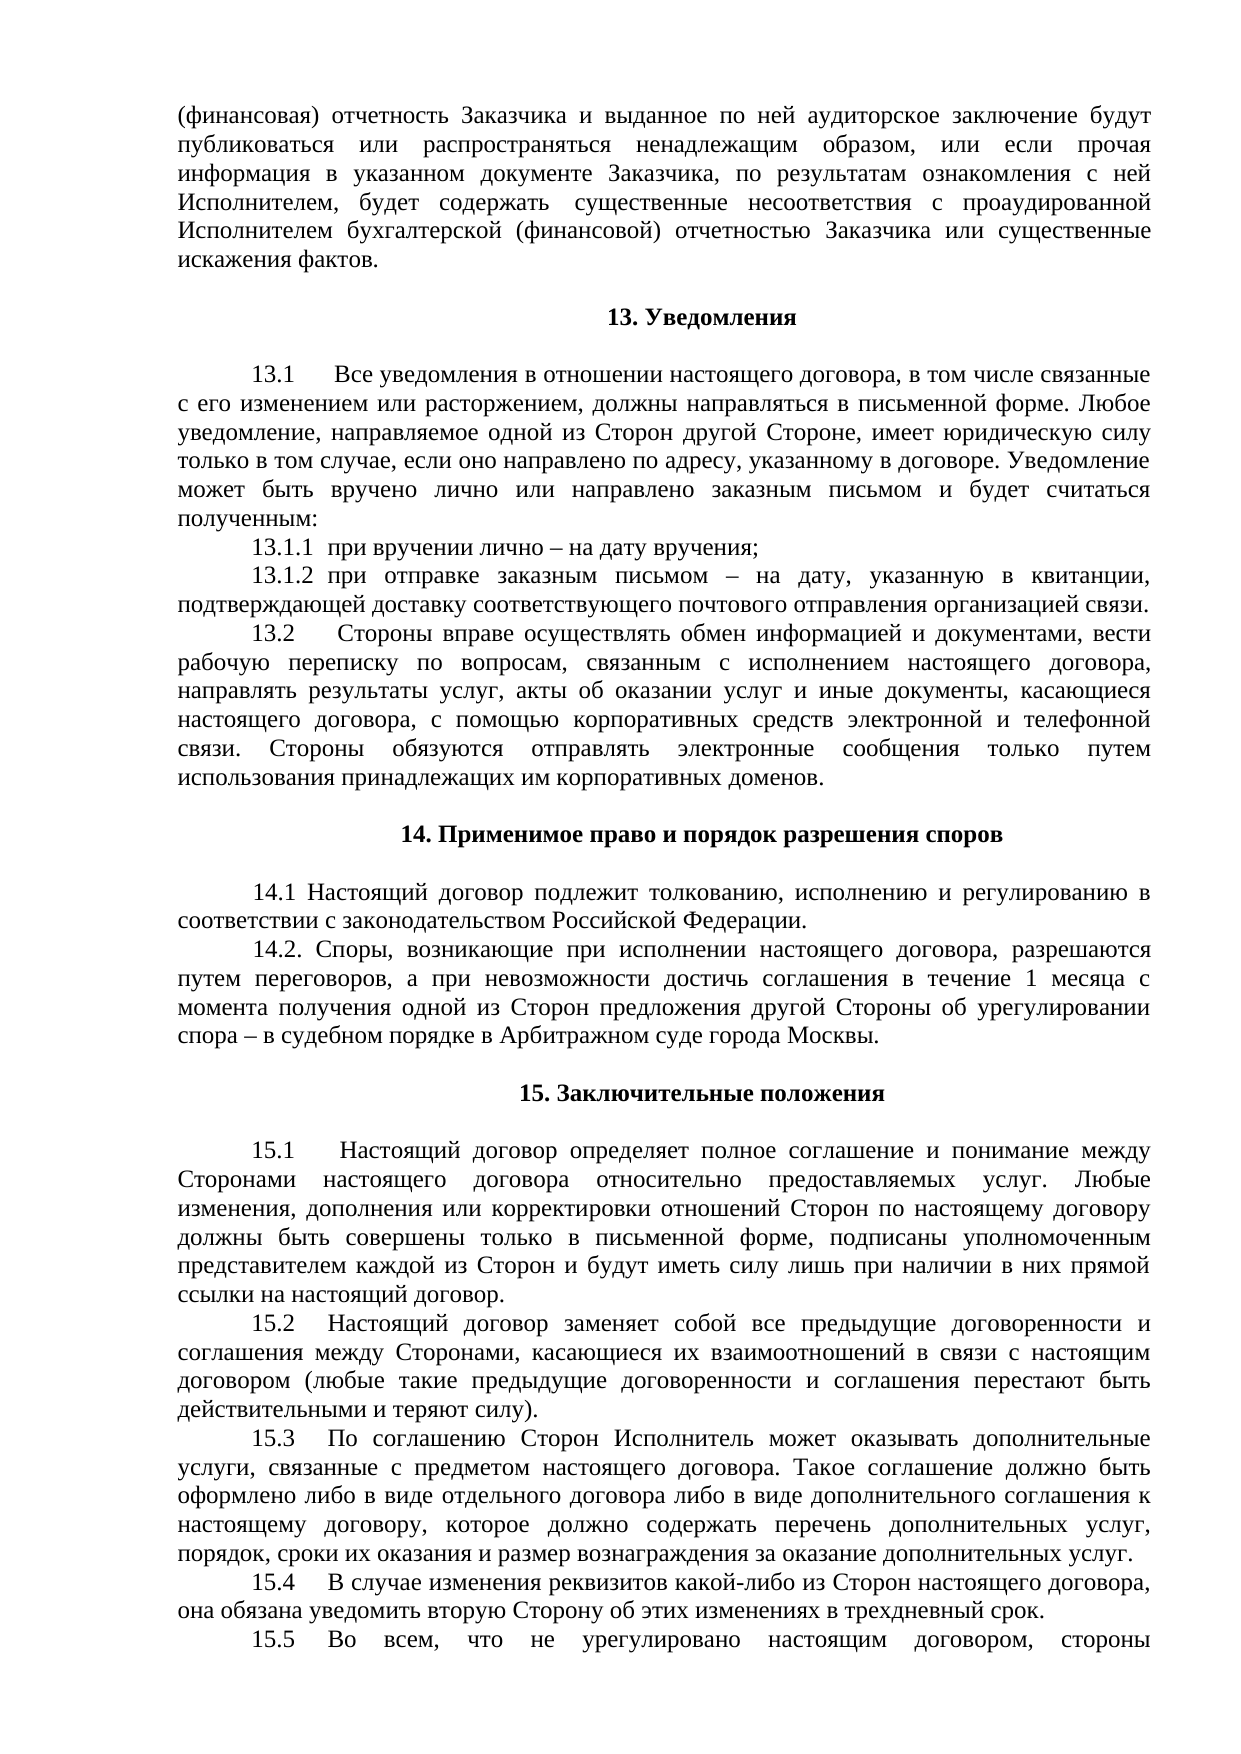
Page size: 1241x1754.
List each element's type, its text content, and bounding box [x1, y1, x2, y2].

list В случае изменения реквизитов какой-либо из Сторон настоящего договора, она обязана уведомить вторую Сторону об этих изменениях в трехдневный срок. [177, 1567, 1152, 1624]
text 13. Уведомления [177, 302, 1152, 330]
text 14.2. Споры, возникающие при исполнении настоящего договора, разрешаются путем переговоров, а при невозможности достичь соглашения в течение 1 месяца с момента получения одной из Сторон предложения другой Стороны об урегулировании спора – в судебном порядке в Арбитражном суде города Москвы. [177, 934, 1152, 1049]
list Стороны вправе осуществлять обмен информацией и документами, вести рабочую переписку по вопросам, связанным с исполнением настоящего договора, направлять результаты услуг, акты об оказании услуг и иные документы, касающиеся настоящего договора, с помощью корпоративных средств электронной и телефонной связи. Стороны обязуются отправлять электронные сообщения только путем использования принадлежащих им корпоративных доменов. [177, 618, 1152, 790]
text 15. Заключительные положения [177, 1078, 1152, 1107]
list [177, 1624, 1152, 1653]
list при вручении лично – на дату вручения; [177, 532, 1152, 560]
list Настоящий договор определяет полное соглашение и понимание между Сторонами настоящего договора относительно предоставляемых услуг. Любые изменения, дополнения или корректировки отношений Сторон по настоящему договору должны быть совершены только в письменной форме, подписаны уполномоченным представителем каждой из Сторон и будут иметь силу лишь при наличии в них прямой ссылки на настоящий договор. [177, 1135, 1152, 1308]
list при отправке заказным письмом – на дату, указанную в квитанции, подтверждающей доставку соответствующего почтового отправления организацией связи. [177, 560, 1152, 618]
list Все уведомления в отношении настоящего договора, в том числе связанные с его изменением или расторжением, должны направляться в письменной форме. Любое уведомление, направляемое одной из Сторон другой Стороне, имеет юридическую силу только в том случае, если оно направлено по адресу, указанному в договоре. Уведомление может быть вручено лично или направлено заказным письмом и будет считаться полученным: [177, 359, 1152, 532]
text 14.1 Настоящий договор подлежит толкованию, исполнению и регулированию в соответствии с законодательством Российской Федерации. [177, 877, 1152, 934]
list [177, 100, 1152, 273]
text 14. Применимое право и порядок разрешения споров [177, 819, 1152, 848]
list Настоящий договор заменяет собой все предыдущие договоренности и соглашения между Сторонами, касающиеся их взаимоотношений в связи с настоящим договором (любые такие предыдущие договоренности и соглашения перестают быть действительными и теряют силу). [177, 1308, 1152, 1423]
list По соглашению Сторон Исполнитель может оказывать дополнительные услуги, связанные с предметом настоящего договора. Такое соглашение должно быть оформлено либо в виде отдельного договора либо в виде дополнительного соглашения к настоящему договору, которое должно содержать перечень дополнительных услуг, порядок, сроки их оказания и размер вознаграждения за оказание дополнительных услуг. [177, 1423, 1152, 1567]
